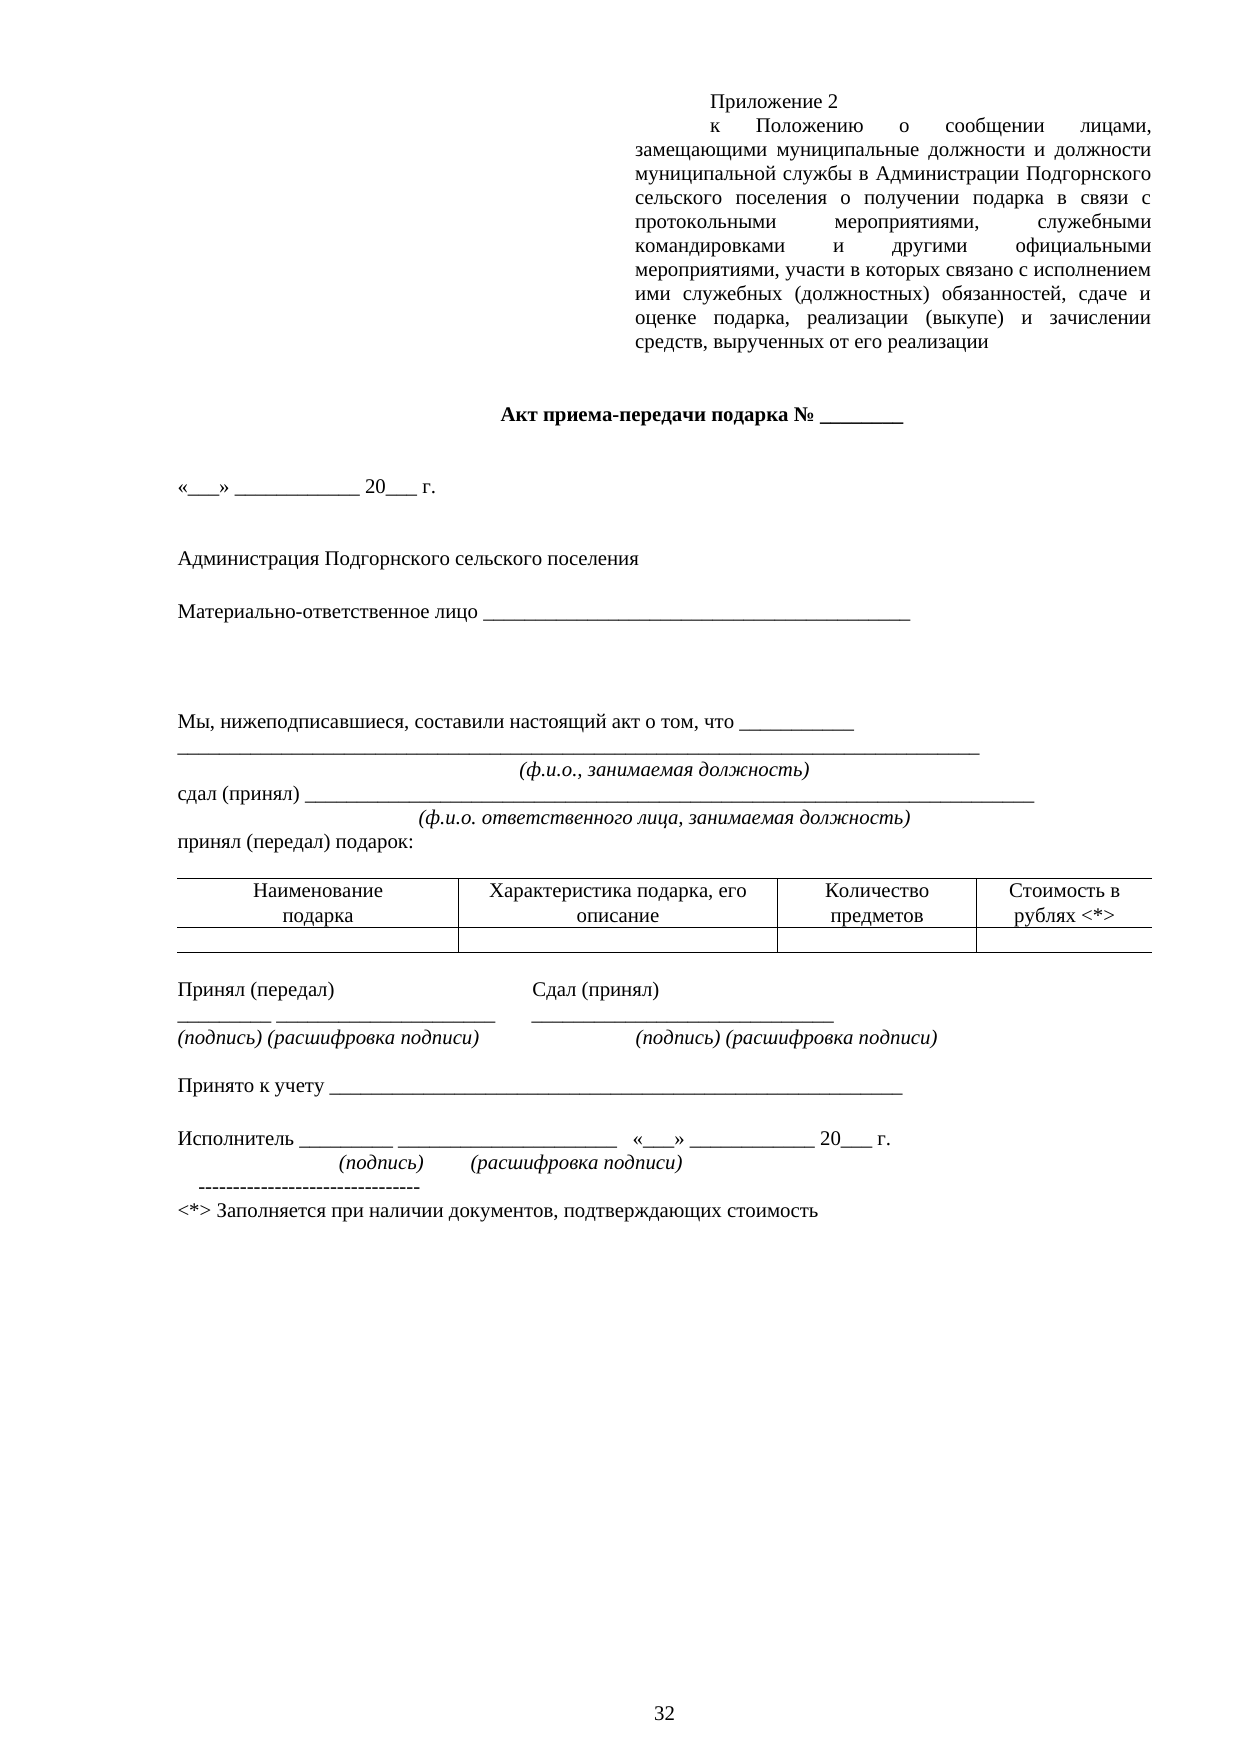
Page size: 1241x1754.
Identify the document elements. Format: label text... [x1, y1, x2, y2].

table_header Наименование подарка [177, 879, 458, 927]
table_cell [977, 928, 1152, 952]
text Мы, нижеподписавшиеся, составили настоящий акт о том, что ___________ _____________________________________________________________________________ [177, 709, 1152, 757]
text Администрация Подгорнского сельского поселения [177, 546, 1152, 570]
text (подпись) (расшифровка подписи) (подпись) (расшифровка подписи) [177, 1025, 1152, 1049]
table_header Количество предметов [778, 879, 976, 927]
text (подпись) (расшифровка подписи) [177, 1150, 1152, 1174]
text Исполнитель _________ _____________________ «___» ____________ 20___ г. [177, 1126, 1152, 1150]
table_cell [177, 928, 458, 952]
text Материально-ответственное лицо _________________________________________ [177, 599, 1152, 623]
table_header Стоимость в рублях <*> [977, 879, 1152, 927]
text сдал (принял) ______________________________________________________________________ [177, 781, 1152, 805]
text -------------------------------- [177, 1174, 1152, 1198]
table_cell [778, 928, 976, 952]
text Принято к учету _______________________________________________________ [177, 1073, 1152, 1097]
text (ф.и.о., занимаемая должность) [177, 757, 1152, 781]
text Принял (передал) Сдал (принял) [177, 977, 1152, 1001]
table_header Характеристика подарка, его описание [459, 879, 777, 927]
text <*> Заполняется при наличии документов, подтверждающих стоимость [177, 1198, 1152, 1222]
text (ф.и.о. ответственного лица, занимаемая должность) [177, 805, 1152, 829]
text «___» ____________ 20___ г. [177, 474, 1152, 498]
text принял (передал) подарок: [177, 829, 1152, 853]
text Акт приема-передачи подарка № ________ [177, 401, 1152, 426]
text к Положению о сообщении лицами, замещающими муниципальные должности и должности муниципальной службы в Администрации Подгорнского сельского поселения о получении подарка в связи с протокольными мероприятиями, служебными командировками и другими официальными мероприятиями, участи в которых связано с исполнением ими служебных (должностных) обязанностей, сдаче и оценке подарка, реализации (выкупе) и зачислении средств, вырученных от его реализации [635, 113, 1152, 353]
table_cell [459, 928, 777, 952]
text _________ _____________________ _____________________________ [177, 1001, 1152, 1025]
text Приложение 2 [635, 89, 1152, 113]
